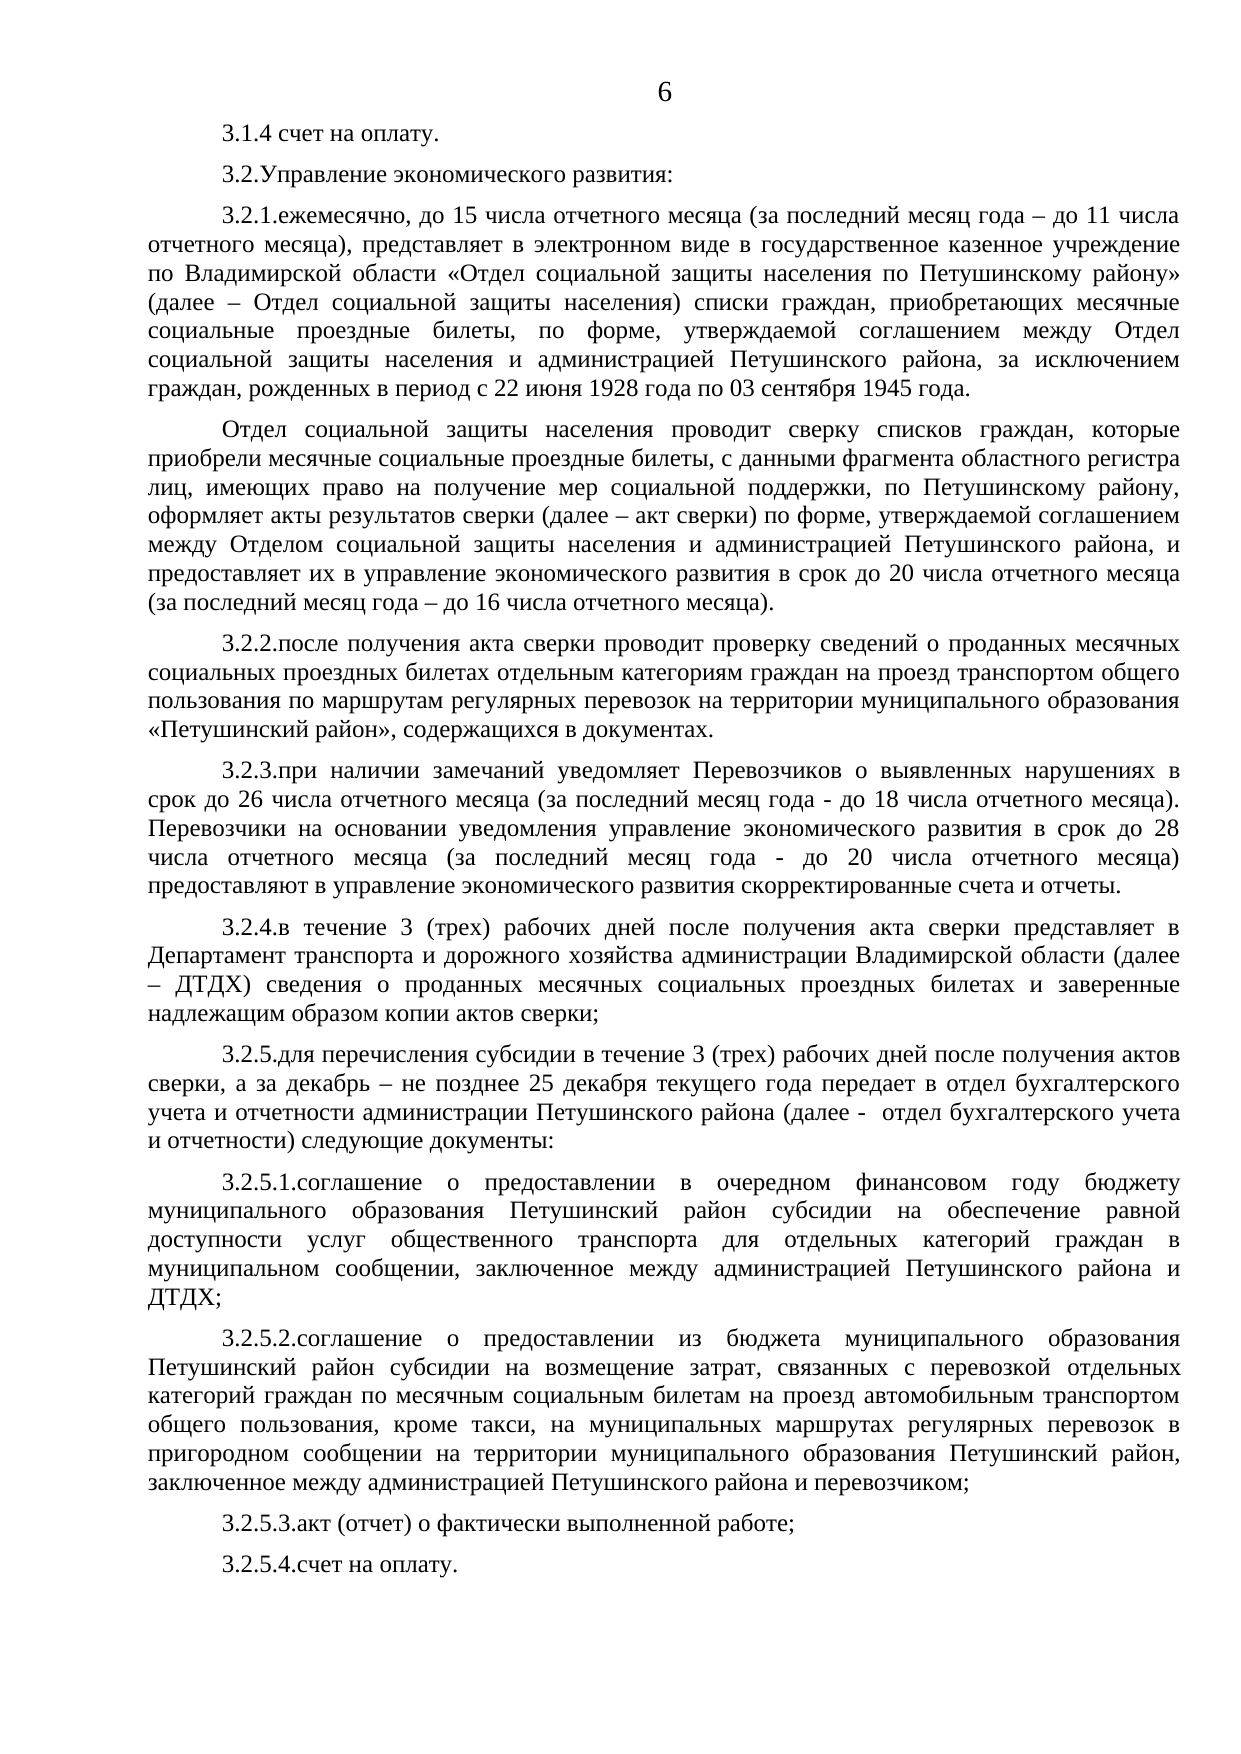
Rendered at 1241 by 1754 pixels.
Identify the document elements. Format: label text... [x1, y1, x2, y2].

text 3.2.5.для перечисления субсидии в течение 3 (трех) рабочих дней после получения актов сверки, а за декабрь – не позднее 25 декабря текущего года передает в отдел бухгалтерского учета и отчетности администрации Петушинского района (далее - отдел бухгалтерского учета и отчетности) следующие документы: [148, 1039, 1181, 1154]
text 3.2.1.ежемесячно, до 15 числа отчетного месяца (за последний месяц года – до 11 числа отчетного месяца), представляет в электронном виде в государственное казенное учреждение по Владимирской области «Отдел социальной защиты населения по Петушинскому району» (далее – Отдел социальной защиты населения) списки граждан, приобретающих месячные социальные проездные билеты, по форме, утверждаемой соглашением между Отдел социальной защиты населения и администрацией Петушинского района, за исключением граждан, рожденных в период с 22 июня 1928 года по 03 сентября 1945 года. [148, 201, 1181, 402]
text 3.2.5.2.соглашение о предоставлении из бюджета муниципального образования Петушинский район субсидии на возмещение затрат, связанных с перевозкой отдельных категорий граждан по месячным социальным билетам на проезд автомобильным транспортом общего пользования, кроме такси, на муниципальных маршрутах регулярных перевозок в пригородном сообщении на территории муниципального образования Петушинский район, заключенное между администрацией Петушинского района и перевозчиком; [148, 1323, 1181, 1496]
text 3.2.5.3.акт (отчет) о фактически выполненной работе; [148, 1508, 1181, 1537]
text 3.2.Управление экономического развития: [148, 159, 1181, 188]
text Отдел социальной защиты населения проводит сверку списков граждан, которые приобрели месячные социальные проездные билеты, с данными фрагмента областного регистра лиц, имеющих право на получение мер социальной поддержки, по Петушинскому району, оформляет акты результатов сверки (далее – акт сверки) по форме, утверждаемой соглашением между Отделом социальной защиты населения и администрацией Петушинского района, и предоставляет их в управление экономического развития в срок до 20 числа отчетного месяца (за последний месяц года – до 16 числа отчетного месяца). [148, 414, 1181, 616]
text 3.2.4.в течение 3 (трех) рабочих дней после получения акта сверки представляет в Департамент транспорта и дорожного хозяйства администрации Владимирской области (далее – ДТДХ) сведения о проданных месячных социальных проездных билетах и заверенные надлежащим образом копии актов сверки; [148, 912, 1181, 1027]
text 3.2.5.4.счет на оплату. [148, 1549, 1181, 1578]
text 3.2.5.1.соглашение о предоставлении в очередном финансовом году бюджету муниципального образования Петушинский район субсидии на обеспечение равной доступности услуг общественного транспорта для отдельных категорий граждан в муниципальном сообщении, заключенное между администрацией Петушинского района и ДТДХ; [148, 1167, 1181, 1311]
text 3.1.4 счет на оплату. [148, 118, 1181, 147]
text 3.2.2.после получения акта сверки проводит проверку сведений о проданных месячных социальных проездных билетах отдельным категориям граждан на проезд транспортом общего пользования по маршрутам регулярных перевозок на территории муниципального образования «Петушинский район», содержащихся в документах. [148, 628, 1181, 743]
text 3.2.3.при наличии замечаний уведомляет Перевозчиков о выявленных нарушениях в срок до 26 числа отчетного месяца (за последний месяц года - до 18 числа отчетного месяца). Перевозчики на основании уведомления управление экономического развития в срок до 28 числа отчетного месяца (за последний месяц года - до 20 числа отчетного месяца) предоставляют в управление экономического развития скорректированные счета и отчеты. [148, 756, 1181, 899]
